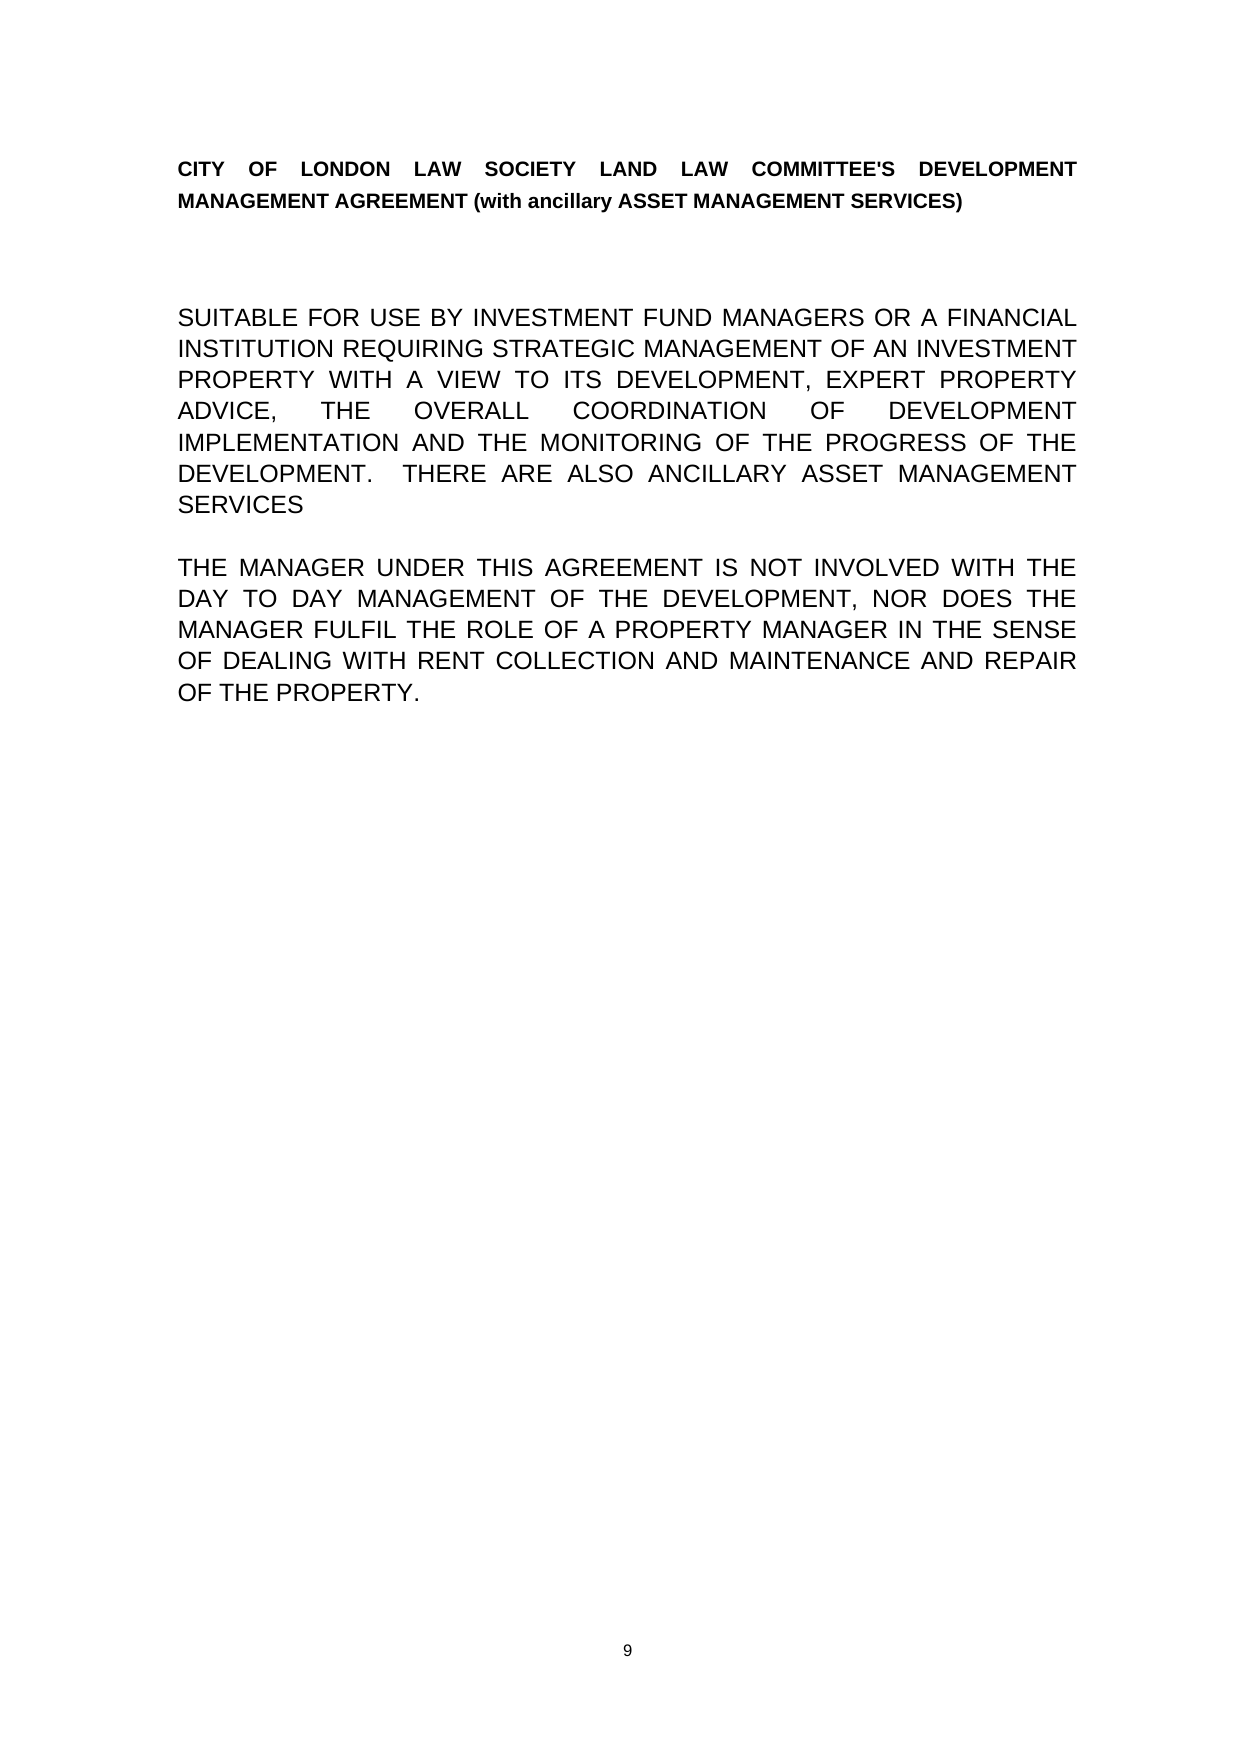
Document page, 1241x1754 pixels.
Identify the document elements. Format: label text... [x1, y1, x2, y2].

text SUITABLE FOR USE BY INVESTMENT FUND MANAGERS OR A FINANCIAL INSTITUTION REQUIRING STRATEGIC MANAGEMENT OF AN INVESTMENT PROPERTY WITH A VIEW TO ITS DEVELOPMENT, EXPERT PROPERTY ADVICE, THE OVERALL COORDINATION OF DEVELOPMENT IMPLEMENTATION AND THE MONITORING OF THE PROGRESS OF THE DEVELOPMENT. there are also ancillary asset management services [177, 300, 1078, 519]
text CITY OF LONDON LAW SOCIETY LAND LAW COMMITTEE'S DEVELOPMENT MANAGEMENT AGREEMENT (with ancillary ASSET MANAGEMENT SERVICES) [177, 150, 1078, 212]
text THE MANAGER UNDER THIS AGREEMENT IS NOT INVOLVED WITH THE DAY TO DAY MANAGEMENT OF THE DEVELOPMENT, NOR DOES THE MANAGER FULFIL THE ROLE OF A PROPERTY MANAGER IN THE SENSE OF DEALING WITH RENT COLLECTION AND MAINTENANCE AND REPAIR OF THE PROPERTY. [177, 550, 1078, 706]
